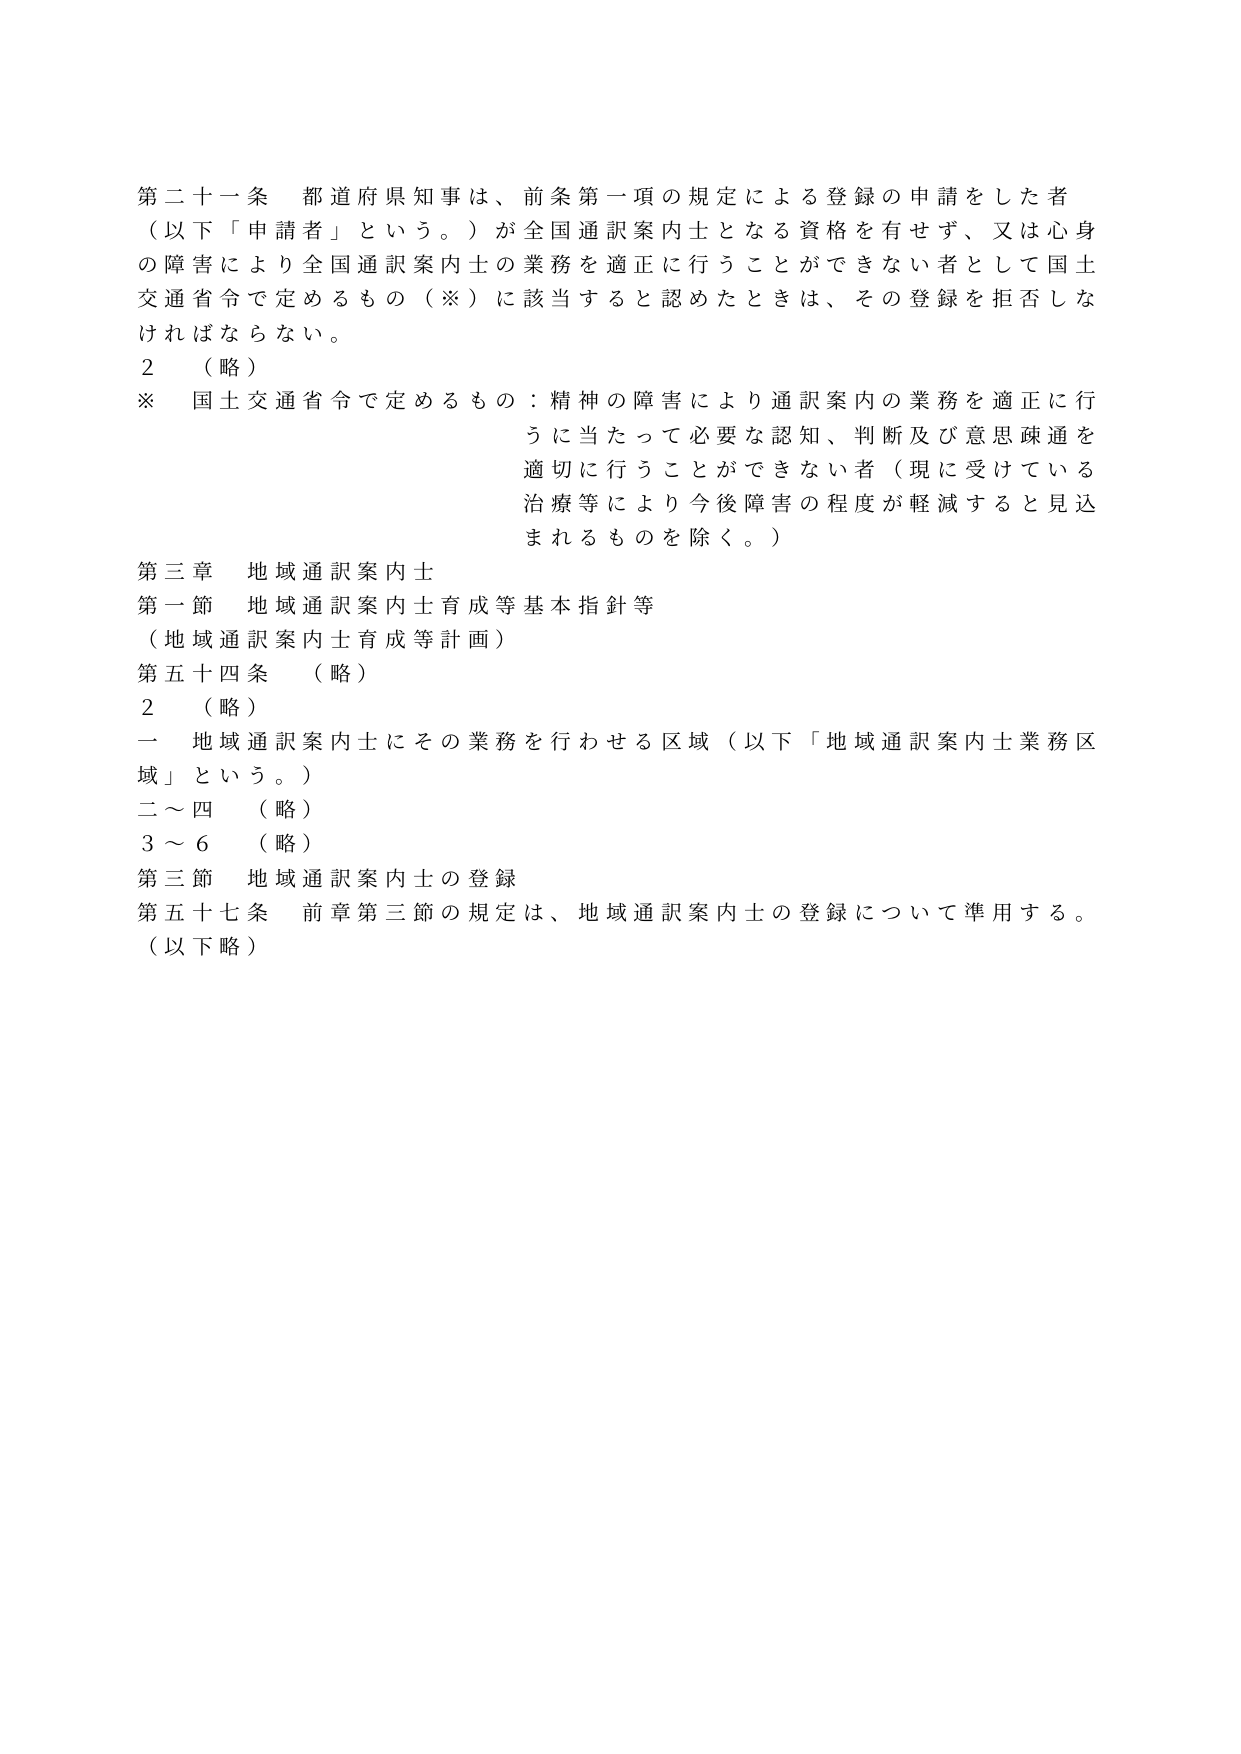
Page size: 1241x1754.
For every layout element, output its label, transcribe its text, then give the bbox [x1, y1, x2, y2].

text 一 地域通訳案内士にその業務を行わせる区域（以下「地域通訳案内士業務区域」という。） [137, 724, 1103, 792]
text 第五十七条 前章第三節の規定は、地域通訳案内士の登録について準用する。（以下略） [137, 894, 1103, 962]
text 第三節 地域通訳案内士の登録 [137, 860, 1103, 894]
text 二～四 （略） [137, 792, 1103, 826]
text （地域通訳案内士育成等計画） [137, 621, 1103, 656]
text 第二十一条 都道府県知事は、前条第一項の規定による登録の申請をした者（以下「申請者」という。）が全国通訳案内士となる資格を有せず、又は心身の障害により全国通訳案内士の業務を適正に行うことができない者として国土交通省令で定めるもの（※）に該当すると認めたときは、その登録を拒否しなければならない。 [137, 179, 1103, 349]
text ２ （略） [137, 689, 1103, 724]
text ３～６ （略） [137, 826, 1103, 860]
text 第一節 地域通訳案内士育成等基本指針等 [137, 587, 1103, 621]
text ２ （略） [137, 349, 1103, 383]
text ※国土交通省令で定めるもの：精神の障害により通訳案内の業務を適正に行うに当たって必要な認知、判断及び意思疎通を適切に行うことができない者（現に受けている治療等により今後障害の程度が軽減すると見込まれるものを除く。） [137, 383, 1103, 553]
text 第五十四条 （略） [137, 656, 1103, 689]
text 第三章 地域通訳案内士 [137, 553, 1103, 587]
